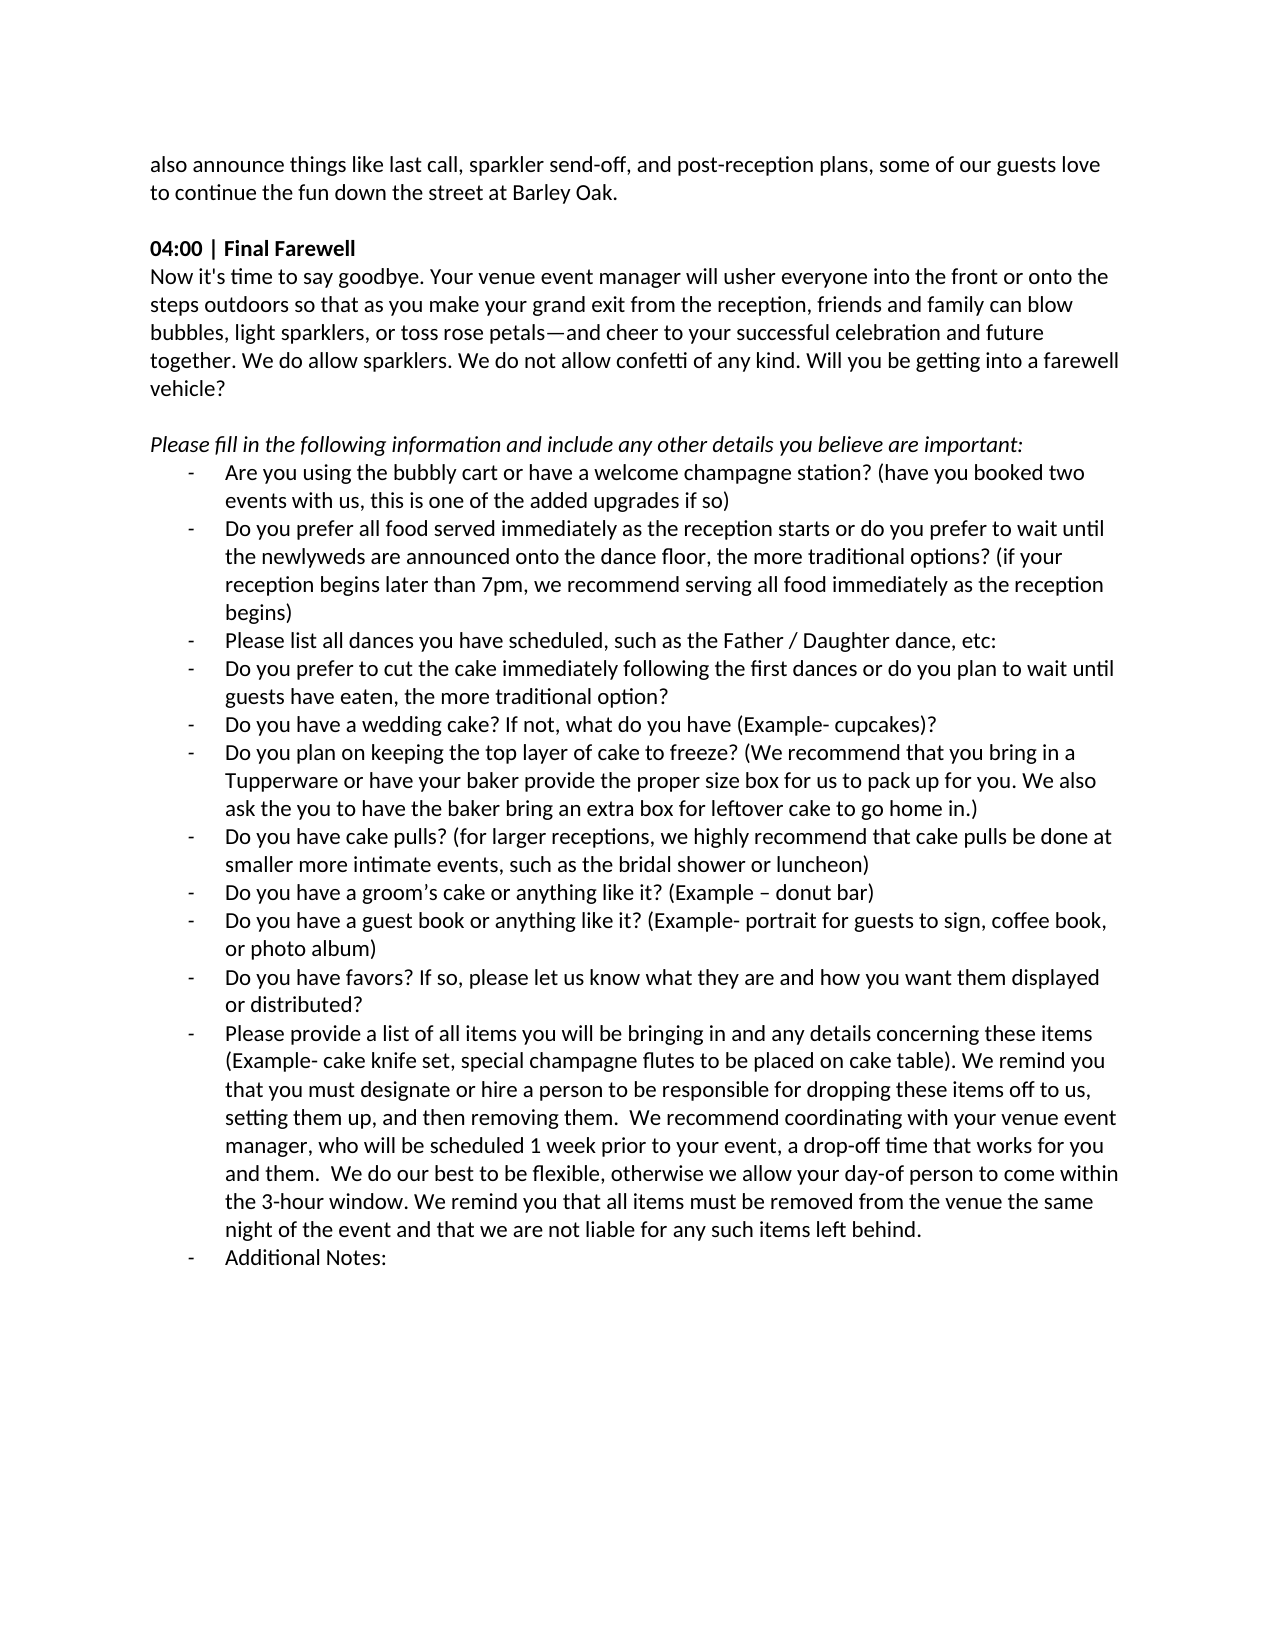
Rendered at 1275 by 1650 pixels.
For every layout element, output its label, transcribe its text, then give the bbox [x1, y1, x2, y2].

list Do you have a wedding cake? If not, what do you have (Example- cupcakes)? [187, 710, 1125, 738]
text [150, 150, 1125, 206]
text 04:00 | Final Farewell [150, 234, 1125, 262]
text Please fill in the following information and include any other details you believe are important: [150, 430, 1125, 458]
list Please list all dances you have scheduled, such as the Father / Daughter dance, etc: [187, 626, 1125, 654]
list Do you prefer to cut the cake immediately following the first dances or do you plan to wait until guests have eaten, the more traditional option? [187, 654, 1125, 710]
list Do you plan on keeping the top layer of cake to freeze? (We recommend that you bring in a Tupperware or have your baker provide the proper size box for us to pack up for you. We also ask the you to have the baker bring an extra box for leftover cake to go home in.) [187, 738, 1125, 822]
list Do you have favors? If so, please let us know what they are and how you want them displayed or distributed? [187, 963, 1125, 1019]
list Please provide a list of all items you will be bringing in and any details concerning these items (Example- cake knife set, special champagne flutes to be placed on cake table). We remind you that you must designate or hire a person to be responsible for dropping these items off to us, setting them up, and then removing them. We recommend coordinating with your venue event manager, who will be scheduled 1 week prior to your event, a drop-off time that works for you and them. We do our best to be flexible, otherwise we allow your day-of person to come within the 3-hour window. We remind you that all items must be removed from the venue the same night of the event and that we are not liable for any such items left behind. [187, 1019, 1125, 1243]
list Are you using the bubbly cart or have a welcome champagne station? (have you booked two events with us, this is one of the added upgrades if so) [187, 458, 1125, 514]
list Do you have cake pulls? (for larger receptions, we highly recommend that cake pulls be done at smaller more intimate events, such as the bridal shower or luncheon) [187, 822, 1125, 878]
list Do you have a guest book or anything like it? (Example- portrait for guests to sign, coffee book, or photo album) [187, 907, 1125, 963]
list Do you have a groom’s cake or anything like it? (Example – donut bar) [187, 878, 1125, 907]
text Now it's time to say goodbye. Your venue event manager will usher everyone into the front or onto the steps outdoors so that as you make your grand exit from the reception, friends and family can blow bubbles, light sparklers, or toss rose petals—and cheer to your successful celebration and future together. We do allow sparklers. We do not allow confetti of any kind. Will you be getting into a farewell vehicle? [150, 262, 1125, 402]
list Additional Notes: [187, 1243, 1125, 1271]
list Do you prefer all food served immediately as the reception starts or do you prefer to wait until the newlyweds are announced onto the dance floor, the more traditional options? (if your reception begins later than 7pm, we recommend serving all food immediately as the reception begins) [187, 514, 1125, 626]
